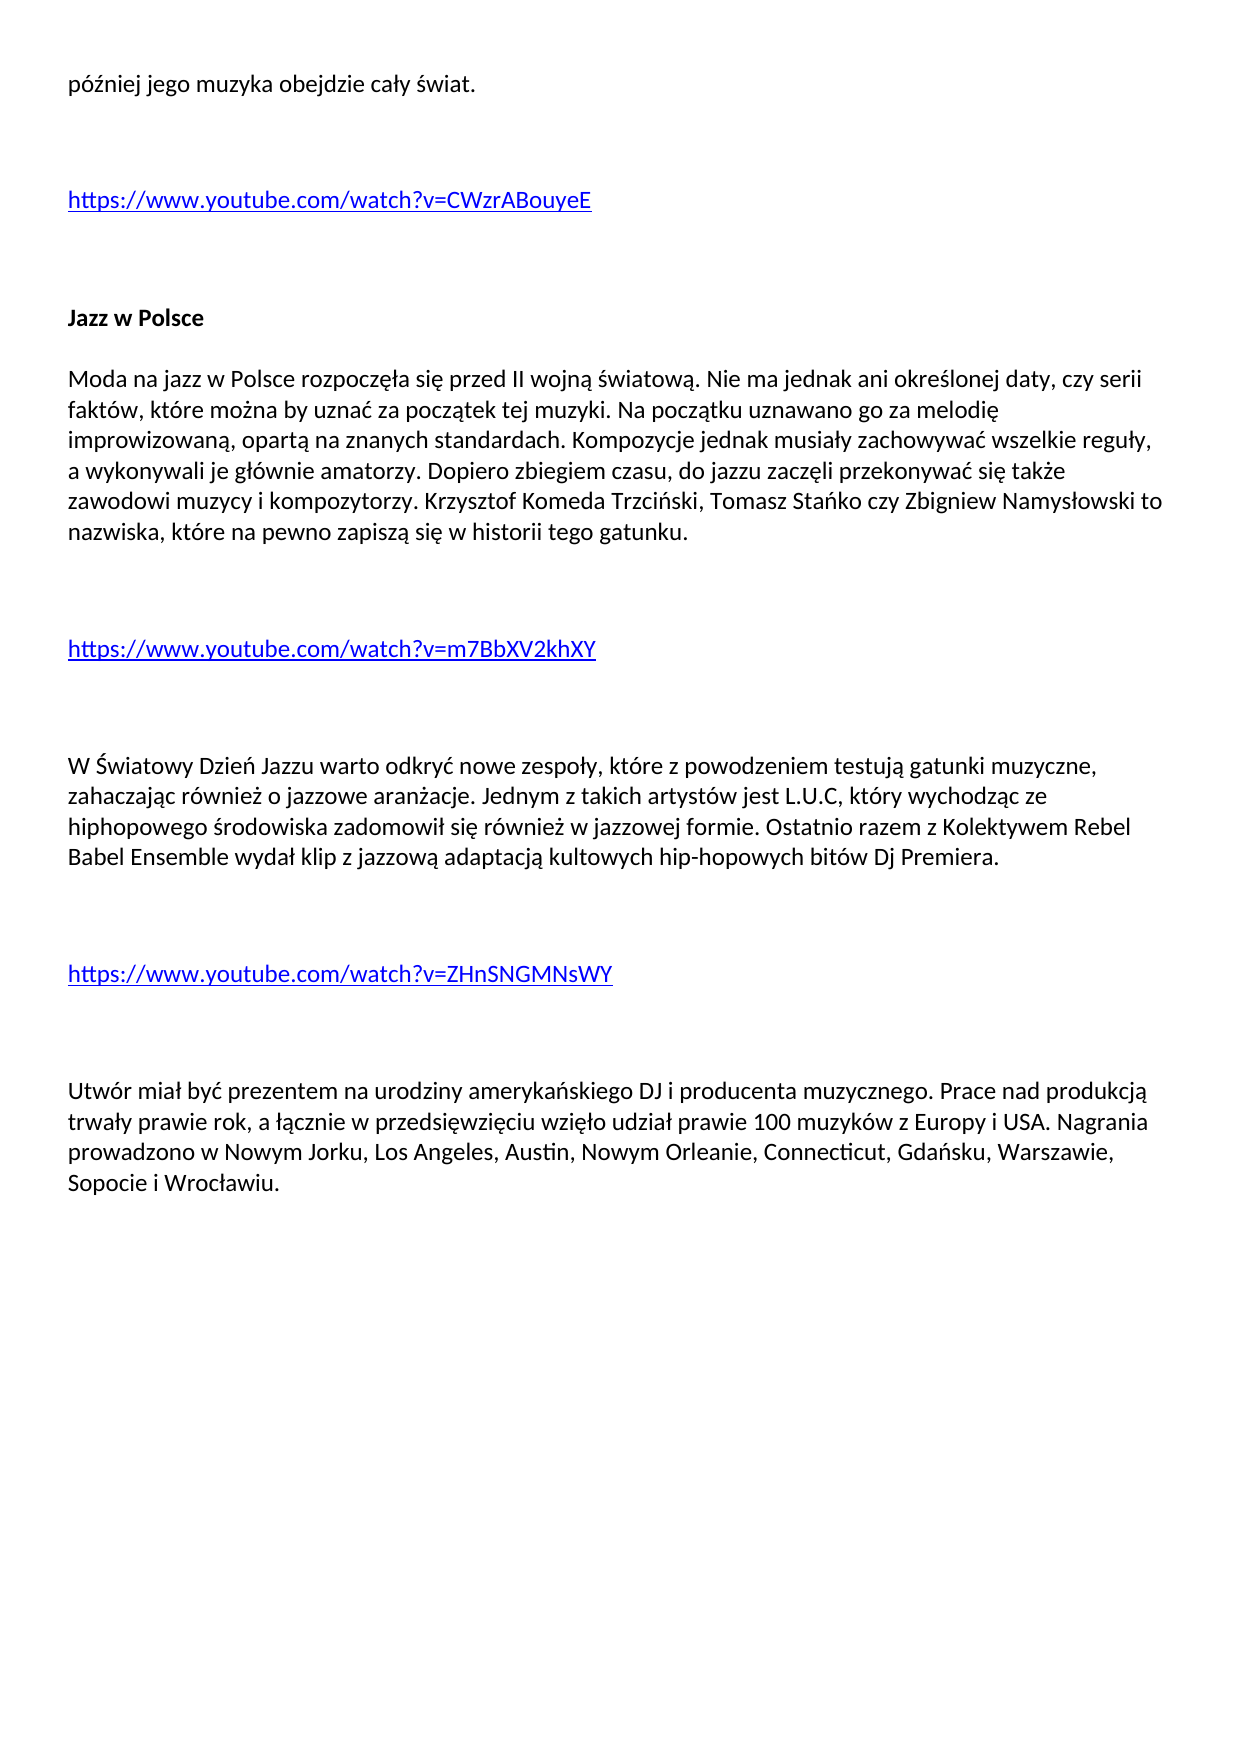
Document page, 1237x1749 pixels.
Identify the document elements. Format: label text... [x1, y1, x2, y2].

text https://www.youtube.com/watch?v=CWzrABouyeE [68, 185, 1169, 215]
text W Światowy Dzień Jazzu warto odkryć nowe zespoły, które z powodzeniem testują gatunki muzyczne, zahaczając również o jazzowe aranżacje. Jednym z takich artystów jest L.U.C, który wychodząc ze hiphopowego środowiska zadomowił się również w jazzowej formie. Ostatnio razem z Kolektywem Rebel Babel Ensemble wydał klip z jazzową adaptacją kultowych hip-hopowych bitów Dj Premiera. [68, 750, 1169, 872]
text Utwór miał być prezentem na urodziny amerykańskiego DJ i producenta muzycznego. Prace nad produkcją trwały prawie rok, a łącznie w przedsięwzięciu wzięło udział prawie 100 muzyków z Europy i USA. Nagrania prowadzono w Nowym Jorku, Los Angeles, Austin, Nowym Orleanie, Connecticut, Gdańsku, Warszawie, Sopocie i Wrocławiu. [68, 1076, 1169, 1198]
text https://www.youtube.com/watch?v=m7BbXV2khXY [68, 633, 1169, 663]
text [68, 68, 1169, 98]
text https://www.youtube.com/watch?v=ZHnSNGMNsWY [68, 958, 1169, 989]
text Jazz w Polsce [68, 302, 1169, 332]
text Moda na jazz w Polsce rozpoczęła się przed II wojną światową. Nie ma jednak ani określonej daty, czy serii faktów, które można by uznać za początek tej muzyki. Na początku uznawano go za melodię improwizowaną, opartą na znanych standardach. Kompozycje jednak musiały zachowywać wszelkie reguły, a wykonywali je głównie amatorzy. Dopiero zbiegiem czasu, do jazzu zaczęli przekonywać się także zawodowi muzycy i kompozytorzy. Krzysztof Komeda Trzciński, Tomasz Stańko czy Zbigniew Namysłowski to nazwiska, które na pewno zapiszą się w historii tego gatunku. [68, 363, 1169, 547]
